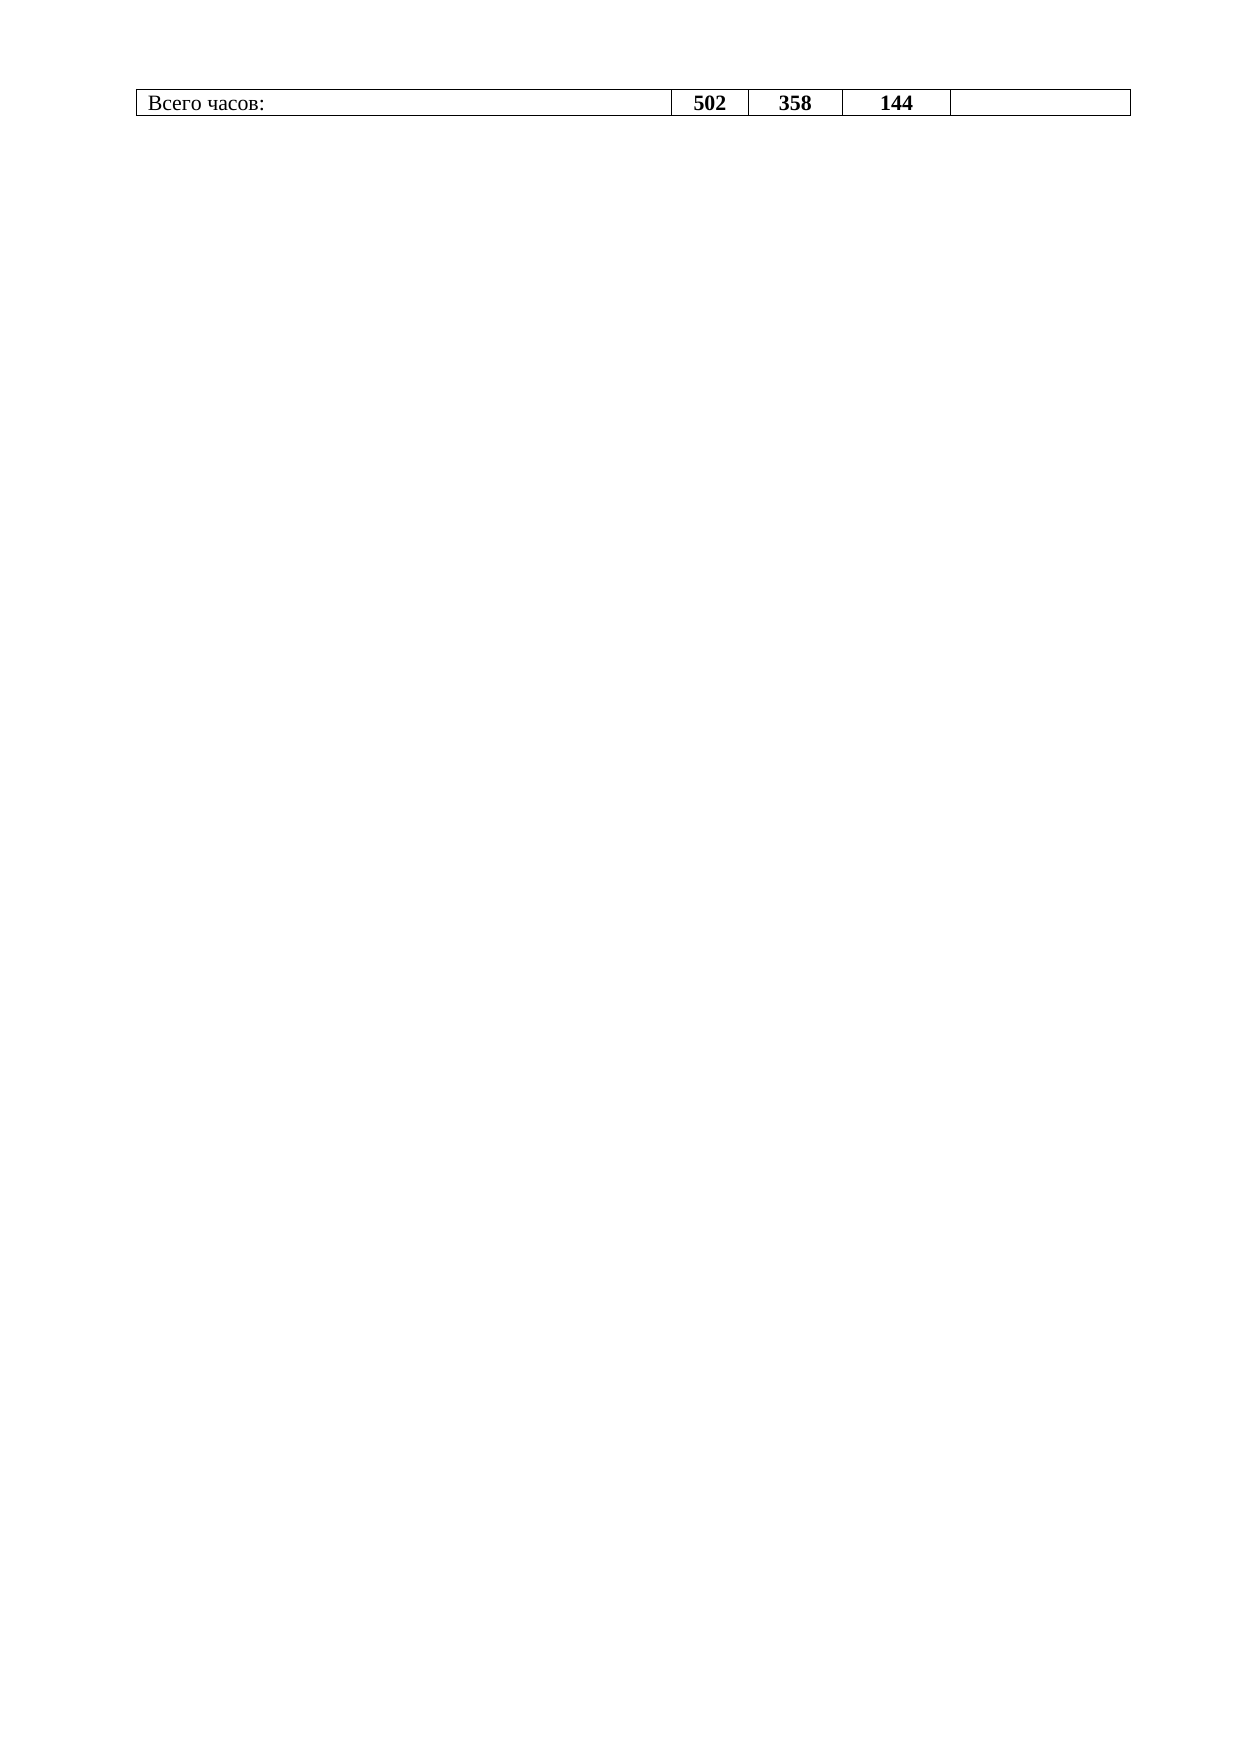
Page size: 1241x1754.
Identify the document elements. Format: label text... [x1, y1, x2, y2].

table_cell 144 [843, 90, 950, 115]
table_cell [951, 90, 1130, 115]
table_cell Всего часов: [137, 90, 671, 115]
table_cell 502 [672, 90, 748, 115]
table_cell 358 [749, 90, 842, 115]
